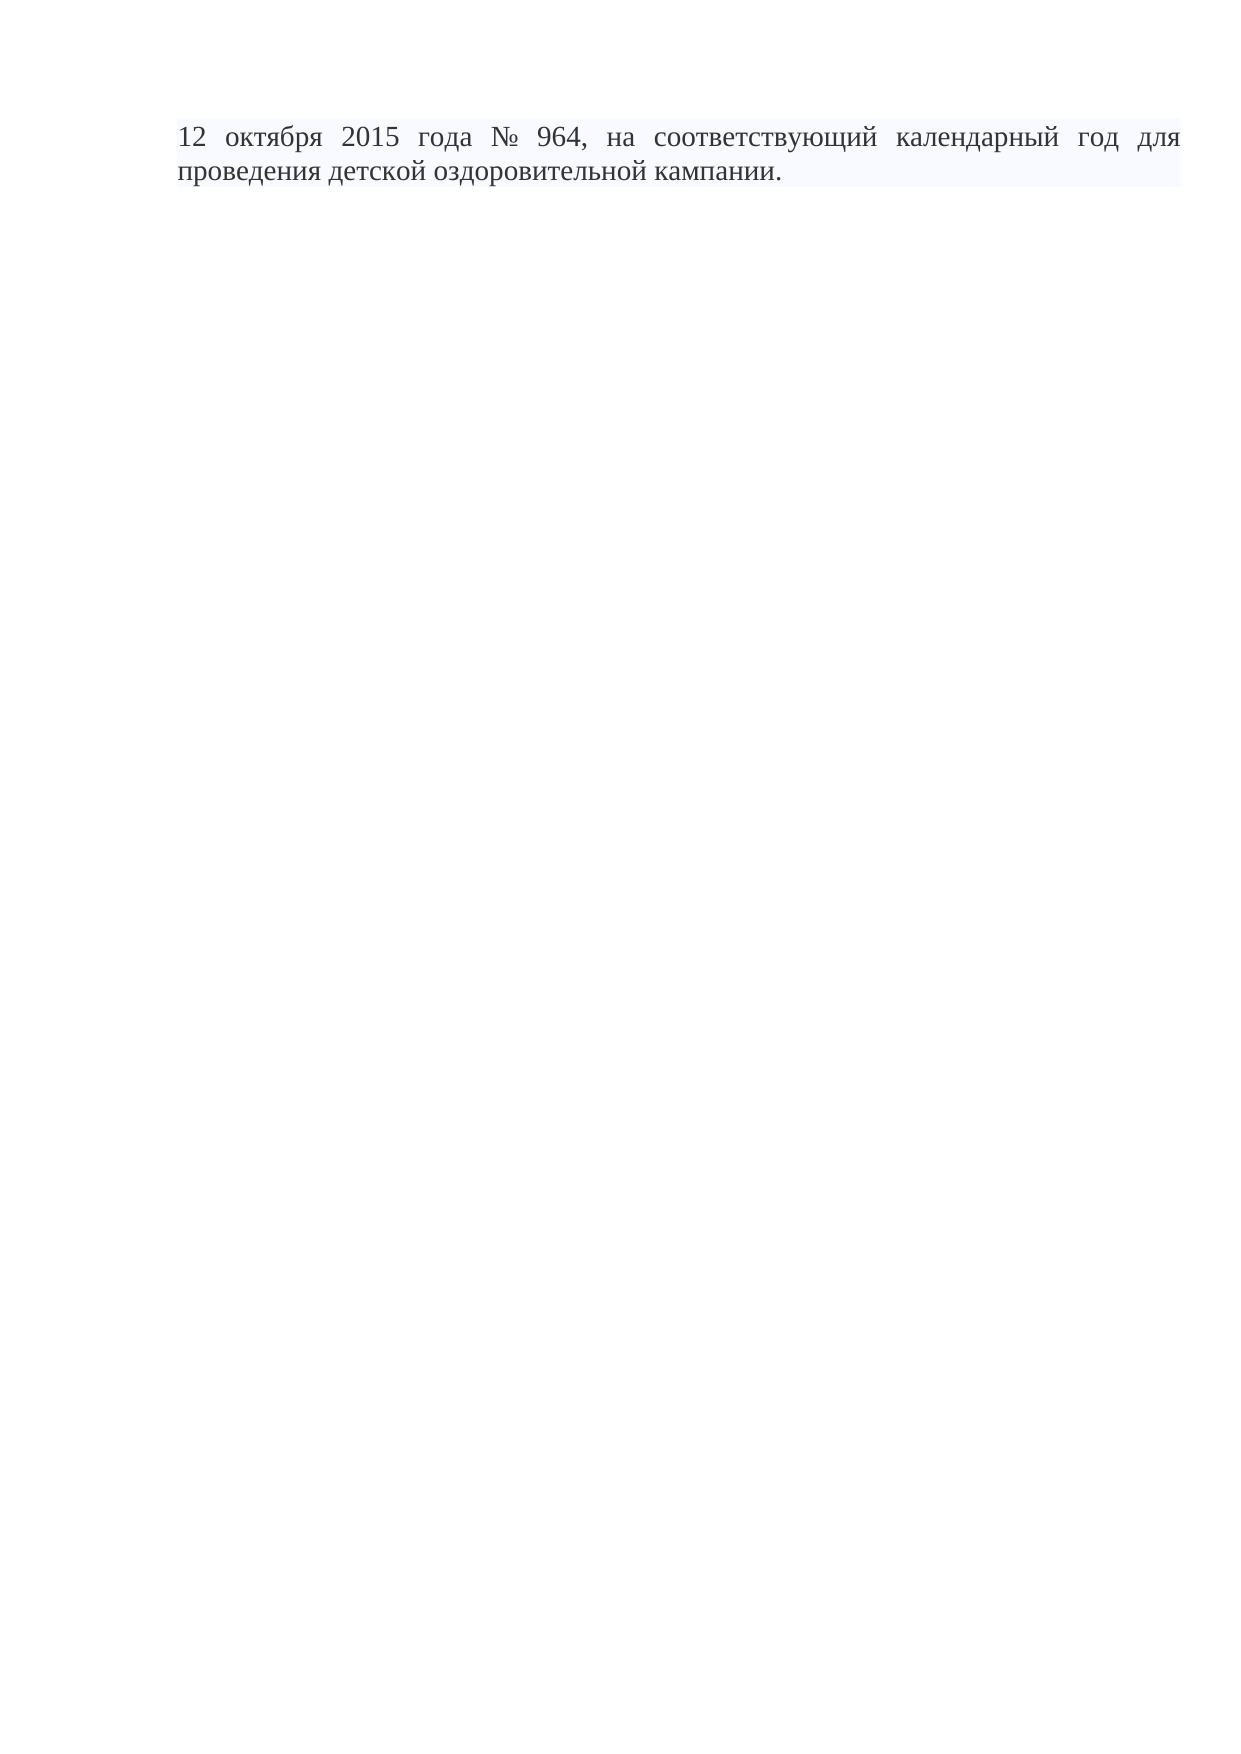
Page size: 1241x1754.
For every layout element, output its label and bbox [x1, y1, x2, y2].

text [177, 118, 1181, 187]
